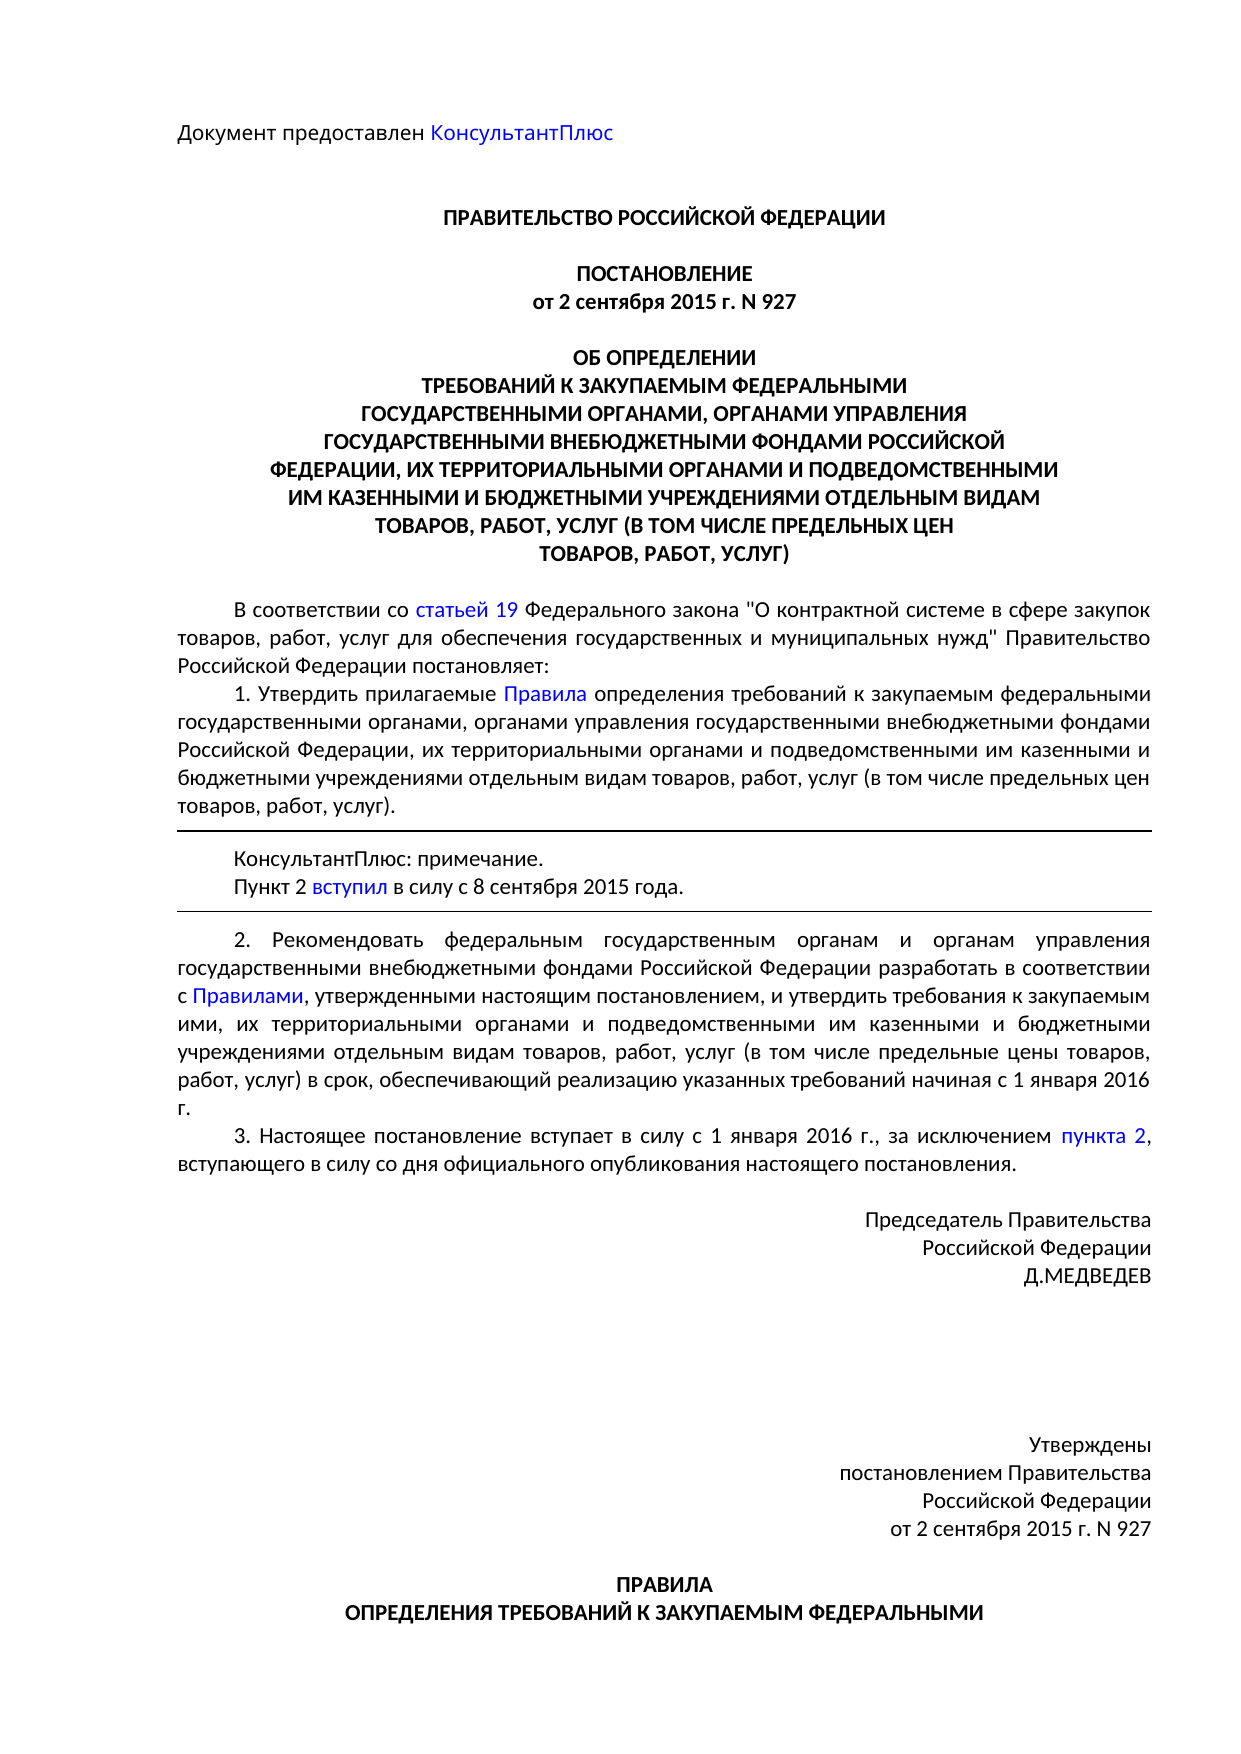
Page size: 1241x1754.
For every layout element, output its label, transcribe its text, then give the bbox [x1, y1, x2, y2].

title ОПРЕДЕЛЕНИЯ ТРЕБОВАНИЙ К ЗАКУПАЕМЫМ ФЕДЕРАЛЬНЫМИ [177, 1598, 1152, 1626]
text КонсультантПлюс: примечание. [177, 844, 1152, 872]
text В соответствии со статьей 19 Федерального закона "О контрактной системе в сфере закупок товаров, работ, услуг для обеспечения государственных и муниципальных нужд" Правительство Российской Федерации постановляет: [177, 595, 1152, 679]
text Утверждены [177, 1430, 1152, 1458]
text 3. Настоящее постановление вступает в силу с 1 января 2016 г., за исключением пункта 2, вступающего в силу со дня официального опубликования настоящего постановления. [177, 1121, 1152, 1177]
title ПРАВИТЕЛЬСТВО РОССИЙСКОЙ ФЕДЕРАЦИИ [177, 203, 1152, 231]
text от 2 сентября 2015 г. N 927 [177, 1514, 1152, 1542]
text Д.МЕДВЕДЕВ [177, 1262, 1152, 1289]
title ПРАВИЛА [177, 1570, 1152, 1598]
title ОБ ОПРЕДЕЛЕНИИ [177, 343, 1152, 371]
text Председатель Правительства [177, 1206, 1152, 1233]
title от 2 сентября 2015 г. N 927 [177, 287, 1152, 315]
title ТРЕБОВАНИЙ К ЗАКУПАЕМЫМ ФЕДЕРАЛЬНЫМИ [177, 371, 1152, 399]
text 1. Утвердить прилагаемые Правила определения требований к закупаемым федеральными государственными органами, органами управления государственными внебюджетными фондами Российской Федерации, их территориальными органами и подведомственными им казенными и бюджетными учреждениями отдельным видам товаров, работ, услуг (в том числе предельных цен товаров, работ, услуг). [177, 679, 1152, 819]
title ФЕДЕРАЦИИ, ИХ ТЕРРИТОРИАЛЬНЫМИ ОРГАНАМИ И ПОДВЕДОМСТВЕННЫМИ [177, 455, 1152, 483]
title ТОВАРОВ, РАБОТ, УСЛУГ) [177, 539, 1152, 567]
title ГОСУДАРСТВЕННЫМИ ОРГАНАМИ, ОРГАНАМИ УПРАВЛЕНИЯ [177, 399, 1152, 427]
title Документ предоставлен КонсультантПлюс [177, 118, 1152, 175]
title ПОСТАНОВЛЕНИЕ [177, 259, 1152, 287]
title ТОВАРОВ, РАБОТ, УСЛУГ (В ТОМ ЧИСЛЕ ПРЕДЕЛЬНЫХ ЦЕН [177, 511, 1152, 539]
text Российской Федерации [177, 1233, 1152, 1262]
text 2. Рекомендовать федеральным государственным органам и органам управления государственными внебюджетными фондами Российской Федерации разработать в соответствии с Правилами, утвержденными настоящим постановлением, и утвердить требования к закупаемым ими, их территориальными органами и подведомственными им казенными и бюджетными учреждениями отдельным видам товаров, работ, услуг (в том числе предельные цены товаров, работ, услуг) в срок, обеспечивающий реализацию указанных требований начиная с 1 января 2016 г. [177, 925, 1152, 1121]
title ГОСУДАРСТВЕННЫМИ ВНЕБЮДЖЕТНЫМИ ФОНДАМИ РОССИЙСКОЙ [177, 427, 1152, 455]
text Пункт 2 вступил в силу с 8 сентября 2015 года. [177, 872, 1152, 900]
text постановлением Правительства [177, 1458, 1152, 1486]
text Российской Федерации [177, 1486, 1152, 1514]
title ИМ КАЗЕННЫМИ И БЮДЖЕТНЫМИ УЧРЕЖДЕНИЯМИ ОТДЕЛЬНЫМ ВИДАМ [177, 483, 1152, 511]
